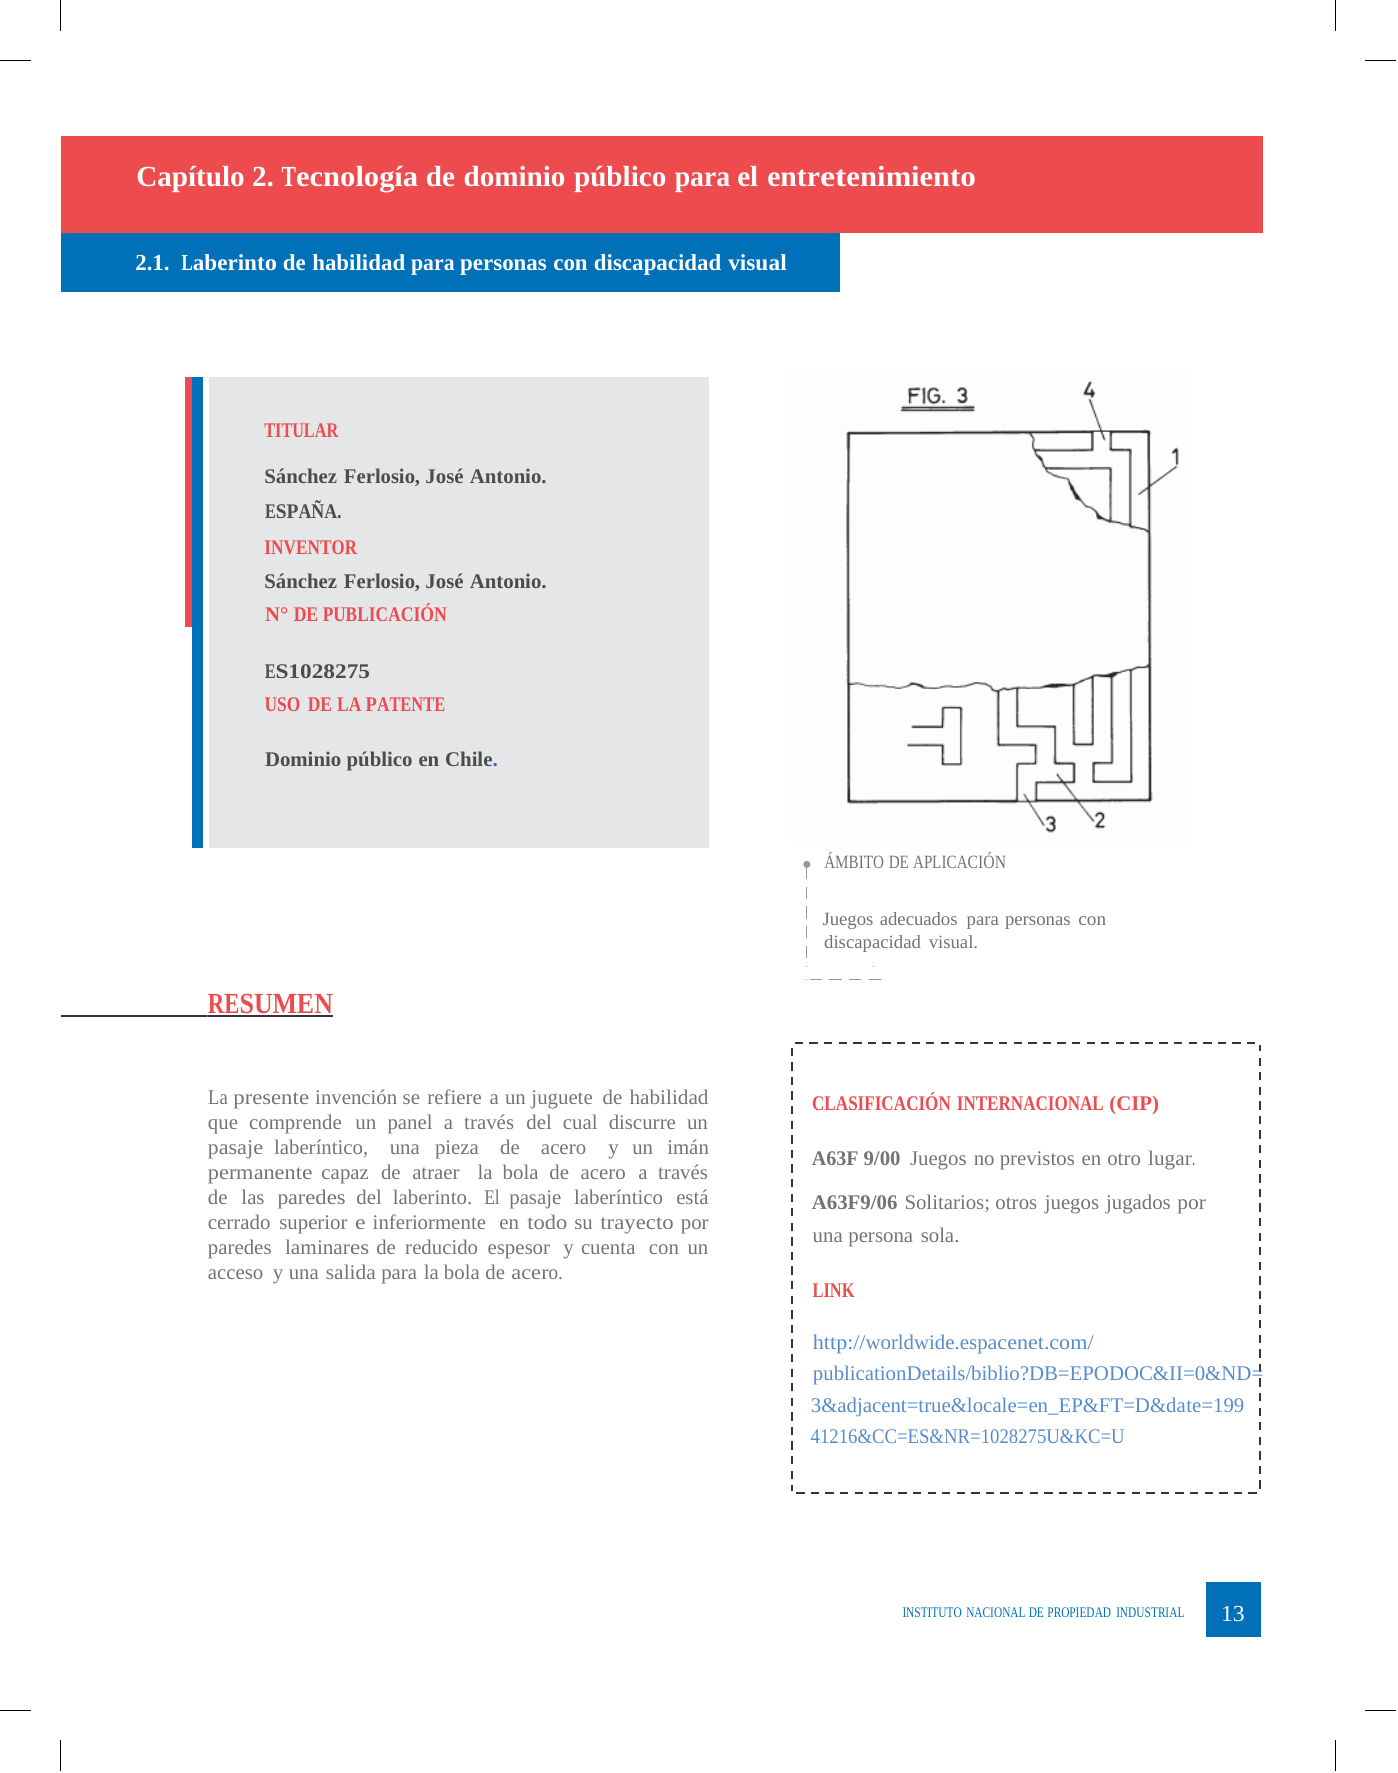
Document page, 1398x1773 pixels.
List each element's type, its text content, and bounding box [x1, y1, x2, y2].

text Juegos adecuados para personas con discapacidad visual. [822, 908, 1110, 953]
text ÁMBITO DE APLICACIÓN [824, 851, 1398, 873]
text ES1028275 [261, 659, 373, 683]
text A63F9/06 Solitarios; otros juegos jugados por una persona sola. [812, 1190, 1210, 1247]
text 41216&CC=ES&NR=1028275U&KC=U [810, 1424, 1398, 1448]
text Sánchez Ferlosio, José Antonio. ESPAÑA. [264, 464, 548, 523]
text 2.1. Laberinto de habilidad para personas con discapacidad visual [135, 249, 1398, 275]
text La presente invención se refiere a un juguete de habilidad que comprende un panel a través del cual discurre un pasaje laberíntico, una pieza de acero y un imán permanente capaz de atraer la bola de acero a través de las paredes del laberinto. El pasaje laberíntico está cerrado superior e inferiormente en todo su trayecto por paredes laminares de reducido espesor y cuenta con un acceso y una salida para la bola de acero. [208, 1085, 709, 1284]
text INSTITUTO NACIONAL DE PROPIEDAD INDUSTRIAL 13 [902, 1596, 1398, 1626]
picture [791, 368, 1192, 843]
text Sánchez Ferlosio, José Antonio. N° DE PUBLICACIÓN [264, 569, 548, 626]
text 3&adjacent=true&locale=en_EP&FT=D&date=199 [811, 1393, 1398, 1417]
text CLASIFICACIÓN INTERNACIONAL (CIP) A63F 9/00 Juegos no previstos en otro lugar. [812, 1061, 1198, 1169]
text http://worldwide.espacenet.com/ [813, 1330, 1398, 1354]
text RESUMEN [61, 986, 705, 1020]
text TITULAR [260, 418, 342, 442]
text publicationDetails/biblio?DB=EPODOC&II=0&ND= [813, 1361, 1398, 1385]
text LINK [812, 1278, 1398, 1302]
text Capítulo 2. Tecnología de dominio público para el entretenimiento [136, 159, 1398, 193]
text INVENTOR [261, 535, 360, 559]
text USO DE LA PATENTE Dominio público en Chile. [264, 692, 500, 771]
